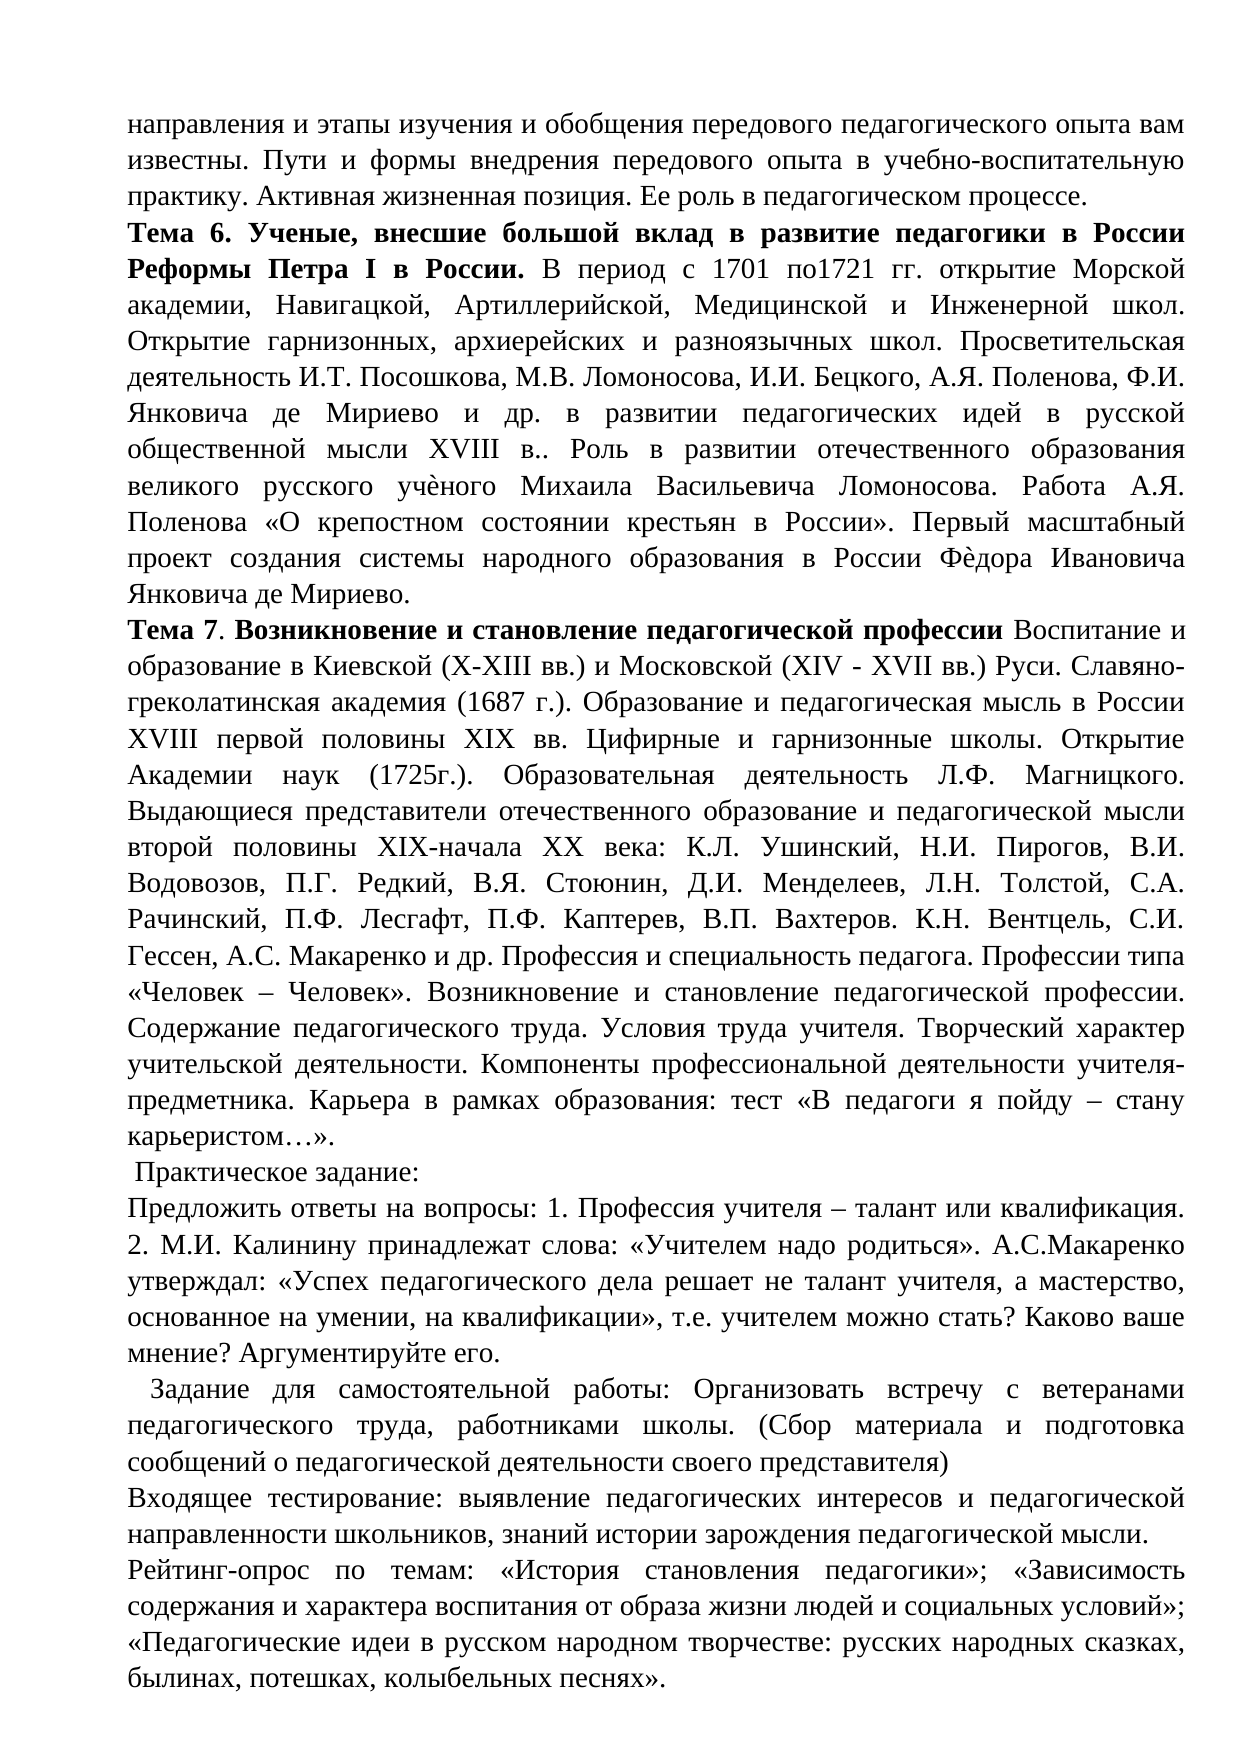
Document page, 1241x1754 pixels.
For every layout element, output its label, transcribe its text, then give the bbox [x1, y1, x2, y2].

text Входящее тестирование: выявление педагогических интересов и педагогической направленности школьников, знаний истории зарождения педагогической мысли. [127, 1480, 1186, 1549]
text Рейтинг-опрос по темам: «История становления педагогики»; «Зависимость содержания и характера воспитания от образа жизни людей и социальных условий»; «Педагогические идеи в русском народном творчестве: русских народных сказках, былинах, потешках, колыбельных песнях». [127, 1552, 1186, 1694]
text Практическое задание: [127, 1154, 1186, 1188]
text Задание для самостоятельной работы: Организовать встречу с ветеранами педагогического труда, работниками школы. (Сбор материала и подготовка сообщений о педагогической деятельности своего представителя) [127, 1371, 1186, 1477]
text Тема 6. Ученые, внесшие большой вклад в развитие педагогики в России Реформы Петра I в России. В период с 1701 по1721 гг. открытие Морской академии, Навигацкой, Артиллерийской, Медицинской и Инженерной школ. Открытие гарнизонных, архиерейских и разноязычных школ. Просветительская деятельность И.Т. Посошкова, М.В. Ломоносова, И.И. Бецкого, А.Я. Поленова, Ф.И. Янковича де Мириево и др. в развитии педагогических идей в русской общественной мысли XVIII в.. Роль в развитии отечественного образования великого русского учѐного Михаила Васильевича Ломоносова. Работа А.Я. Поленова «О крепостном состоянии крестьян в России». Первый масштабный проект создания системы народного образования в России Фѐдора Ивановича Янковича де Мириево. [127, 215, 1186, 610]
text Тема 7. Возникновение и становление педагогической профессии Воспитание и образование в Киевской (Х-ХIII вв.) и Московской (ХIV - ХVII вв.) Руси. Славяно-греколатинская академия (1687 г.). Образование и педагогическая мысль в России ХVIII первой половины XIX вв. Цифирные и гарнизонные школы. Открытие Академии наук (1725г.). Образовательная деятельность Л.Ф. Магницкого. Выдающиеся представители отечественного образование и педагогической мысли второй половины XIX-начала XX века: К.Л. Ушинский, Н.И. Пирогов, В.И. Водовозов, П.Г. Редкий, В.Я. Стоюнин, Д.И. Менделеев, Л.Н. Толстой, С.А. Рачинский, П.Ф. Лесгафт, П.Ф. Каптерев, В.П. Вахтеров. К.Н. Вентцель, С.И. Гессен, А.С. Макаренко и др. Профессия и специальность педагога. Профессии типа «Человек – Человек». Возникновение и становление педагогической профессии. Содержание педагогического труда. Условия труда учителя. Творческий характер учительской деятельности. Компоненты профессиональной деятельности учителя-предметника. Карьера в рамках образования: тест «В педагоги я пойду – стану карьеристом…». [127, 612, 1186, 1152]
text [127, 106, 1186, 212]
text Предложить ответы на вопросы: 1. Профессия учителя – талант или квалификация. 2. М.И. Калинину принадлежат слова: «Учителем надо родиться». А.С.Макаренко утверждал: «Успех педагогического дела решает не талант учителя, а мастерство, основанное на умении, на квалификации», т.е. учителем можно стать? Каково ваше мнение? Аргументируйте его. [127, 1191, 1186, 1369]
